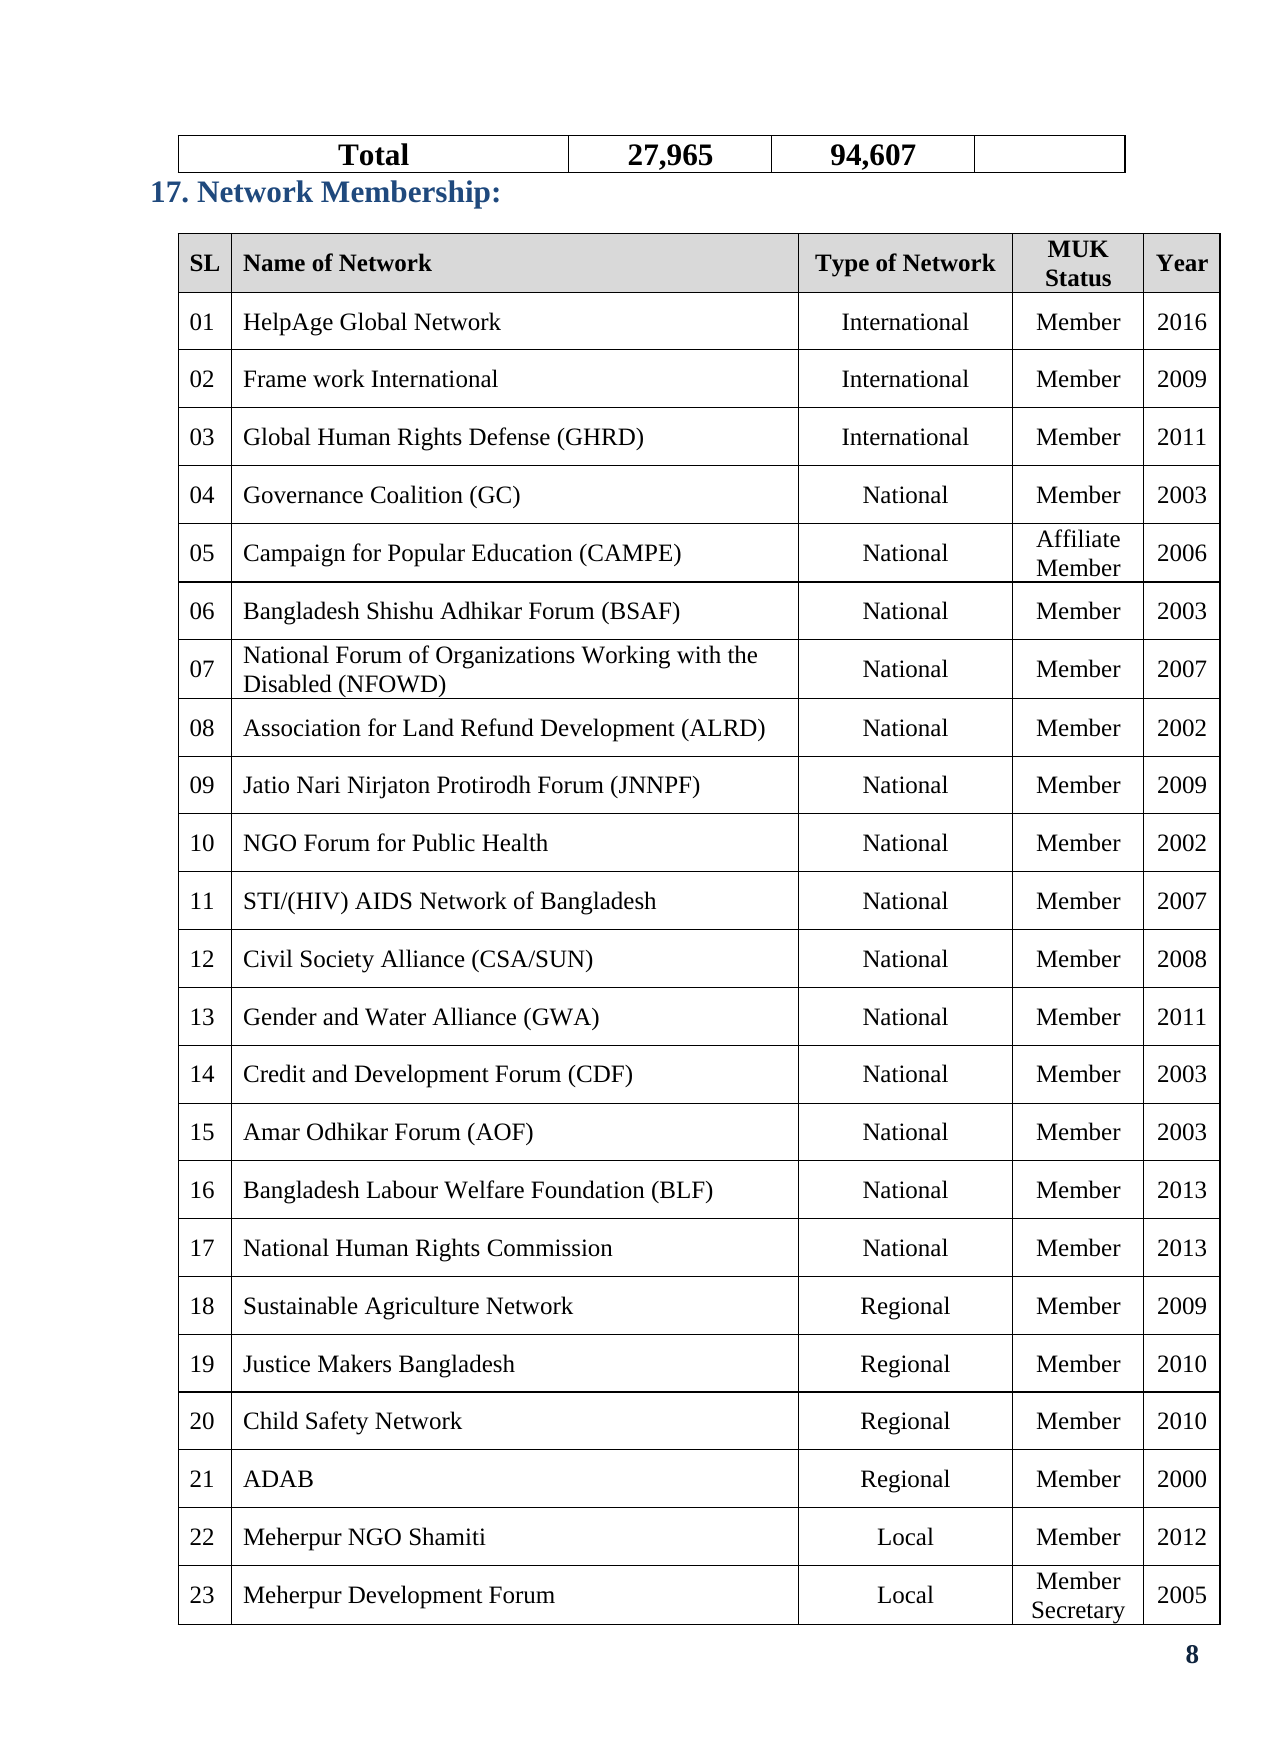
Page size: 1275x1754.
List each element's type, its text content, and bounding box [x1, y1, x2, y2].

table_cell 2010 [1144, 1393, 1219, 1449]
table_cell STI/(HIV) AIDS Network of Bangladesh [232, 872, 798, 929]
table_cell Sustainable Agriculture Network [232, 1277, 798, 1334]
table_cell National [799, 699, 1012, 756]
table_cell 09 [179, 757, 231, 813]
table_header MUK Status [1013, 234, 1143, 292]
table_cell 07 [179, 640, 231, 698]
table_cell 2003 [1144, 466, 1219, 523]
table_cell Member [1013, 350, 1143, 407]
table_cell 10 [179, 814, 231, 871]
table_cell Affiliate Member [1013, 524, 1143, 581]
table_cell Member [1013, 757, 1143, 813]
table_cell Member [1013, 583, 1143, 639]
table_cell National [799, 640, 1012, 698]
table_cell Meherpur NGO Shamiti [232, 1508, 798, 1565]
table_cell 16 [179, 1161, 231, 1218]
table_cell Meherpur Development Forum [232, 1566, 798, 1623]
table_cell 11 [179, 872, 231, 929]
table_cell 2008 [1144, 930, 1219, 987]
table_cell Civil Society Alliance (CSA/SUN) [232, 930, 798, 987]
table_cell Member [1013, 1161, 1143, 1218]
table_cell Member [1013, 293, 1143, 349]
table_header Year [1144, 234, 1219, 292]
table_cell National [799, 757, 1012, 813]
table_cell 2009 [1144, 1277, 1219, 1334]
table_cell National [799, 466, 1012, 523]
table_cell 04 [179, 466, 231, 523]
table_cell 2002 [1144, 814, 1219, 871]
table_cell Member Secretary [1013, 1566, 1143, 1623]
table_cell Amar Odhikar Forum (AOF) [232, 1104, 798, 1160]
table_cell International [799, 408, 1012, 465]
table_cell 94,607 [772, 136, 974, 172]
table_cell 27,965 [569, 136, 771, 172]
table_cell Member [1013, 988, 1143, 1044]
table_cell National [799, 1104, 1012, 1160]
table_cell Member [1013, 1277, 1143, 1334]
table_cell 22 [179, 1508, 231, 1565]
table_cell 20 [179, 1393, 231, 1449]
table_cell ADAB [232, 1450, 798, 1507]
table_cell National [799, 1046, 1012, 1102]
table_cell Justice Makers Bangladesh [232, 1335, 798, 1391]
table_cell Regional [799, 1335, 1012, 1391]
table_cell International [799, 350, 1012, 407]
table_cell National [799, 814, 1012, 871]
table_cell 12 [179, 930, 231, 987]
table_cell 2006 [1144, 524, 1219, 581]
table_cell 2007 [1144, 872, 1219, 929]
table_cell 2002 [1144, 699, 1219, 756]
table_cell Member [1013, 1508, 1143, 1565]
table_cell Campaign for Popular Education (CAMPE) [232, 524, 798, 581]
table_cell Regional [799, 1450, 1012, 1507]
table_cell Member [1013, 1046, 1143, 1102]
table_cell Member [1013, 699, 1143, 756]
table_cell Member [1013, 1393, 1143, 1449]
table_cell Member [1013, 872, 1143, 929]
table_cell 2011 [1144, 408, 1219, 465]
table_cell 23 [179, 1566, 231, 1623]
table_cell 2011 [1144, 988, 1219, 1044]
table_cell National [799, 1219, 1012, 1276]
table_cell 2005 [1144, 1566, 1219, 1623]
table_cell National [799, 524, 1012, 581]
table_cell 2013 [1144, 1161, 1219, 1218]
table_cell 01 [179, 293, 231, 349]
table_cell 2000 [1144, 1450, 1219, 1507]
table_cell 15 [179, 1104, 231, 1160]
text 17. Network Membership: [150, 173, 1155, 209]
table_cell Member [1013, 1335, 1143, 1391]
table_cell 2016 [1144, 293, 1219, 349]
table_cell NGO Forum for Public Health [232, 814, 798, 871]
table_cell 2010 [1144, 1335, 1219, 1391]
table_cell Jatio Nari Nirjaton Protirodh Forum (JNNPF) [232, 757, 798, 813]
table_cell HelpAge Global Network [232, 293, 798, 349]
table_cell Association for Land Refund Development (ALRD) [232, 699, 798, 756]
table_cell Member [1013, 1219, 1143, 1276]
table_cell 2003 [1144, 583, 1219, 639]
table_cell National [799, 872, 1012, 929]
table_cell 2003 [1144, 1104, 1219, 1160]
table_cell Regional [799, 1393, 1012, 1449]
table_cell 02 [179, 350, 231, 407]
table_header Type of Network [799, 234, 1012, 292]
table_cell Member [1013, 640, 1143, 698]
table_cell 2007 [1144, 640, 1219, 698]
table_cell 13 [179, 988, 231, 1044]
table_cell Member [1013, 930, 1143, 987]
table_cell Member [1013, 814, 1143, 871]
table_cell Bangladesh Shishu Adhikar Forum (BSAF) [232, 583, 798, 639]
table_cell 17 [179, 1219, 231, 1276]
table_cell 2009 [1144, 757, 1219, 813]
table_cell [975, 136, 1124, 172]
table_cell 14 [179, 1046, 231, 1102]
table_cell National [799, 988, 1012, 1044]
table_cell 18 [179, 1277, 231, 1334]
table_cell 2013 [1144, 1219, 1219, 1276]
table_cell Total [179, 136, 568, 172]
table_cell 21 [179, 1450, 231, 1507]
table_cell Governance Coalition (GC) [232, 466, 798, 523]
table_cell National Forum of Organizations Working with the Disabled (NFOWD) [232, 640, 798, 698]
table_cell Credit and Development Forum (CDF) [232, 1046, 798, 1102]
table_cell Member [1013, 466, 1143, 523]
table_cell Local [799, 1566, 1012, 1623]
table_cell 06 [179, 583, 231, 639]
table_cell National Human Rights Commission [232, 1219, 798, 1276]
table_cell Global Human Rights Defense (GHRD) [232, 408, 798, 465]
table_cell Member [1013, 1104, 1143, 1160]
table_cell 03 [179, 408, 231, 465]
table_cell Regional [799, 1277, 1012, 1334]
table_cell Member [1013, 408, 1143, 465]
table_cell Local [799, 1508, 1012, 1565]
table_cell 2003 [1144, 1046, 1219, 1102]
table_cell 05 [179, 524, 231, 581]
table_cell National [799, 1161, 1012, 1218]
table_cell International [799, 293, 1012, 349]
table_cell 19 [179, 1335, 231, 1391]
table_cell National [799, 930, 1012, 987]
table_cell Bangladesh Labour Welfare Foundation (BLF) [232, 1161, 798, 1218]
table_header SL [179, 234, 231, 292]
table_cell National [799, 583, 1012, 639]
table_cell Frame work International [232, 350, 798, 407]
table_cell 2009 [1144, 350, 1219, 407]
table_cell 2012 [1144, 1508, 1219, 1565]
table_cell Gender and Water Alliance (GWA) [232, 988, 798, 1044]
table_header Name of Network [232, 234, 798, 292]
table_cell 08 [179, 699, 231, 756]
table_cell Child Safety Network [232, 1393, 798, 1449]
table_cell Member [1013, 1450, 1143, 1507]
